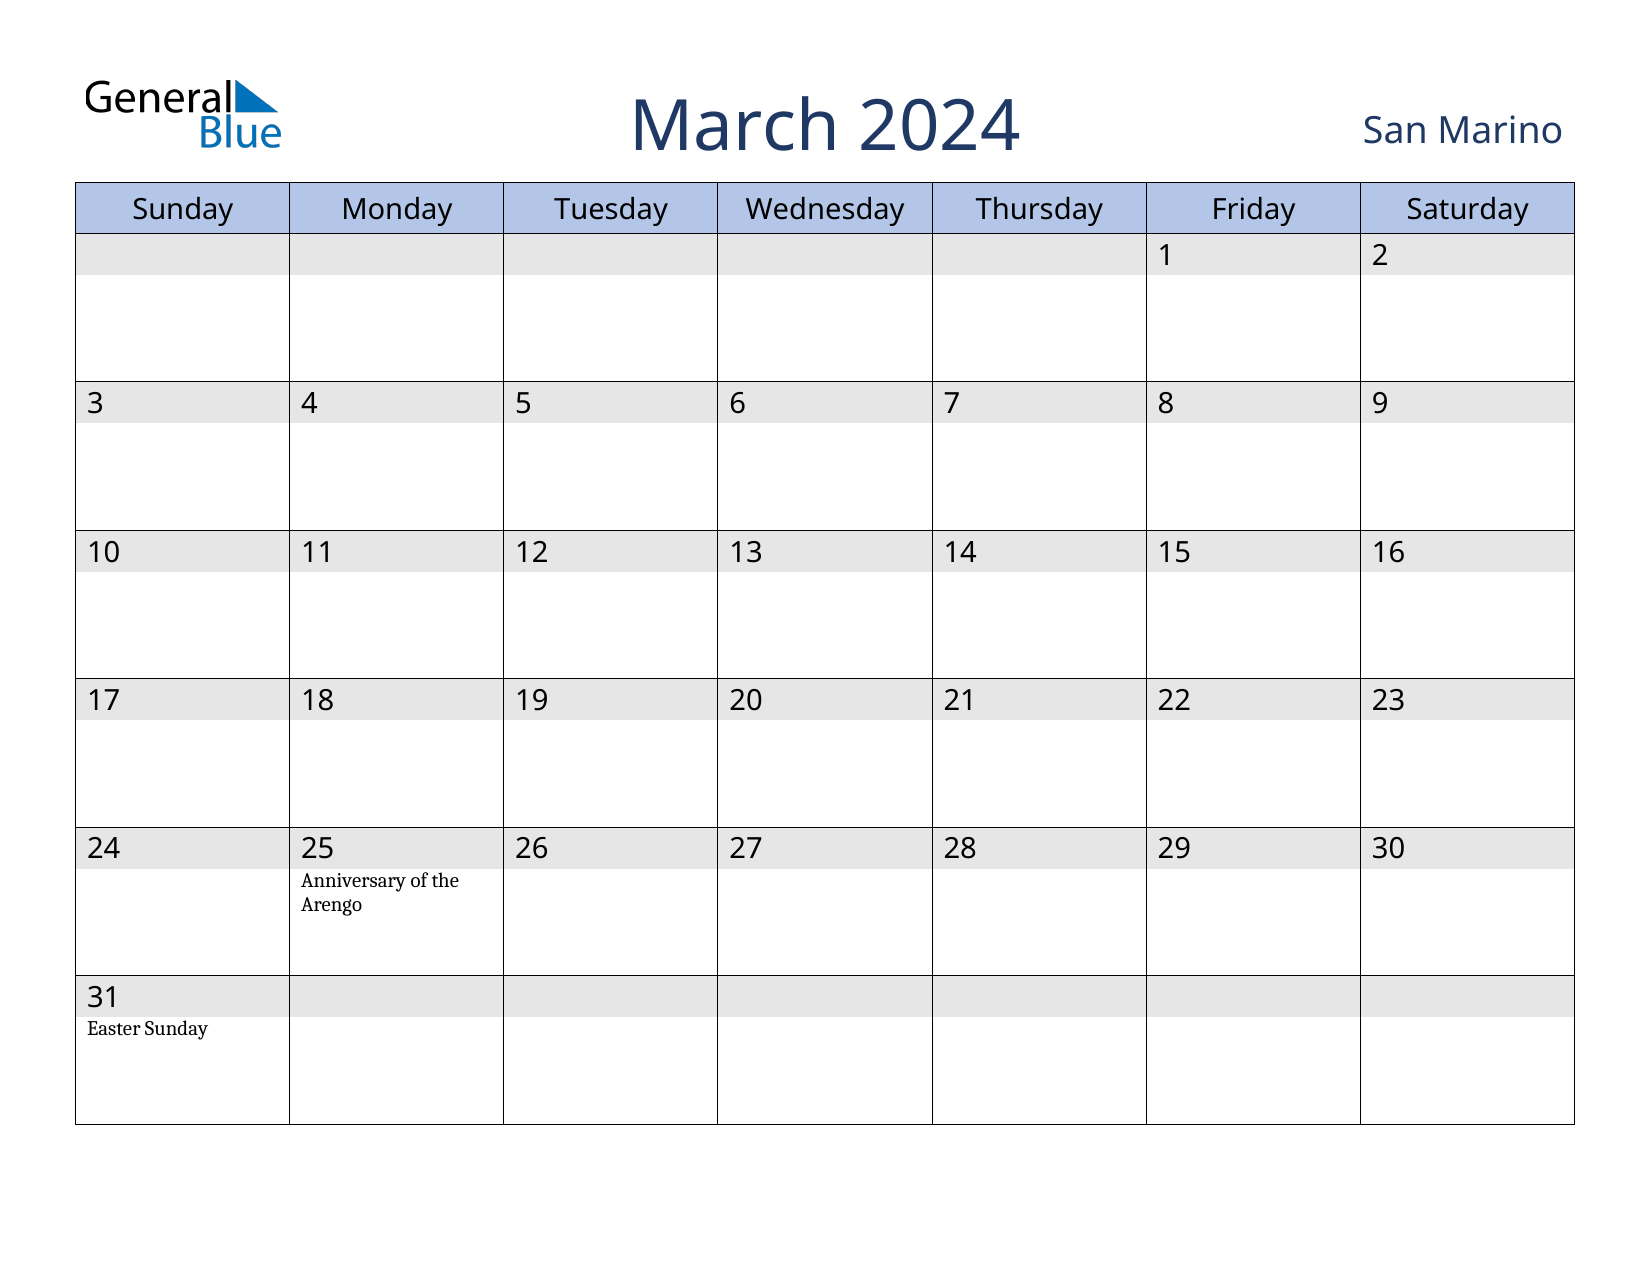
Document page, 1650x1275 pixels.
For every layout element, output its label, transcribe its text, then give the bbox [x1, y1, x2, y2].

table_header San Marino [1146, 75, 1574, 182]
table_cell [933, 720, 1146, 827]
table_cell [290, 423, 503, 530]
table_cell 16 [1361, 531, 1574, 572]
table_cell [933, 234, 1146, 275]
table_cell 8 [1147, 382, 1360, 423]
table_cell 25 [290, 828, 503, 869]
table_cell [504, 234, 717, 275]
table_cell [290, 572, 503, 678]
table_cell [718, 976, 932, 1017]
table_cell [718, 1017, 932, 1123]
table_cell [1147, 423, 1360, 530]
table_cell Easter Sunday [76, 1017, 289, 1123]
table_cell 26 [504, 828, 717, 869]
table_cell [933, 1017, 1146, 1123]
picture [86, 80, 281, 148]
table_header [76, 75, 503, 182]
table_cell [290, 720, 503, 827]
table_cell [1147, 869, 1360, 975]
table_cell Monday [290, 183, 503, 233]
table_cell 1 [1147, 234, 1360, 275]
table_cell [1361, 1017, 1574, 1123]
table_cell Saturday [1361, 183, 1574, 233]
table_cell 27 [718, 828, 932, 869]
table_cell 12 [504, 531, 717, 572]
table_cell [718, 423, 932, 530]
table_cell 22 [1147, 679, 1360, 720]
table_cell 2 [1361, 234, 1574, 275]
table_cell 20 [718, 679, 932, 720]
table_cell 17 [76, 679, 289, 720]
table_cell [504, 976, 717, 1017]
table_cell Wednesday [718, 183, 932, 233]
table_cell [1147, 1017, 1360, 1123]
table_cell [718, 869, 932, 975]
table_cell [1361, 976, 1574, 1017]
table_cell [504, 1017, 717, 1123]
table_cell [504, 275, 717, 381]
table_cell [504, 720, 717, 827]
table_cell 28 [933, 828, 1146, 869]
table_cell 18 [290, 679, 503, 720]
table_cell Tuesday [504, 183, 717, 233]
table_cell [76, 720, 289, 827]
table_cell [933, 976, 1146, 1017]
table_cell 15 [1147, 531, 1360, 572]
table_cell 30 [1361, 828, 1574, 869]
table_cell 24 [76, 828, 289, 869]
table_cell [504, 869, 717, 975]
table_cell 9 [1361, 382, 1574, 423]
table_cell [1147, 275, 1360, 381]
table_cell 13 [718, 531, 932, 572]
table_cell [76, 423, 289, 530]
table_header March 2024 [504, 75, 1146, 182]
table_cell Thursday [933, 183, 1146, 233]
table_cell [718, 275, 932, 381]
table_cell [76, 234, 289, 275]
table_cell [1361, 572, 1574, 678]
table_cell [290, 234, 503, 275]
table_cell 6 [718, 382, 932, 423]
table_cell [290, 275, 503, 381]
table_cell [290, 1017, 503, 1123]
table_cell [76, 275, 289, 381]
table_cell [76, 869, 289, 975]
table_cell 5 [504, 382, 717, 423]
table_cell [1147, 976, 1360, 1017]
table_cell [718, 234, 932, 275]
table_cell [504, 423, 717, 530]
table_cell [1361, 720, 1574, 827]
table_cell [76, 572, 289, 678]
table_cell [1361, 869, 1574, 975]
table_cell Anniversary of the Arengo [290, 869, 503, 975]
table_cell 29 [1147, 828, 1360, 869]
table_cell 10 [76, 531, 289, 572]
table_cell [1147, 572, 1360, 678]
table_cell [1361, 423, 1574, 530]
table_cell [933, 572, 1146, 678]
table_cell 4 [290, 382, 503, 423]
table_cell [718, 720, 932, 827]
table_cell [290, 976, 503, 1017]
table_cell [1361, 275, 1574, 381]
table_cell 3 [76, 382, 289, 423]
table_cell 19 [504, 679, 717, 720]
table_cell [933, 423, 1146, 530]
table_cell [933, 275, 1146, 381]
table_cell [504, 572, 717, 678]
table_cell 11 [290, 531, 503, 572]
table_cell Friday [1147, 183, 1360, 233]
table_cell [933, 869, 1146, 975]
table_cell [718, 572, 932, 678]
table_cell 23 [1361, 679, 1574, 720]
table_cell 21 [933, 679, 1146, 720]
table_cell Sunday [76, 183, 289, 233]
table_cell 31 [76, 976, 289, 1017]
table_cell [1147, 720, 1360, 827]
table_cell 14 [933, 531, 1146, 572]
table_cell 7 [933, 382, 1146, 423]
